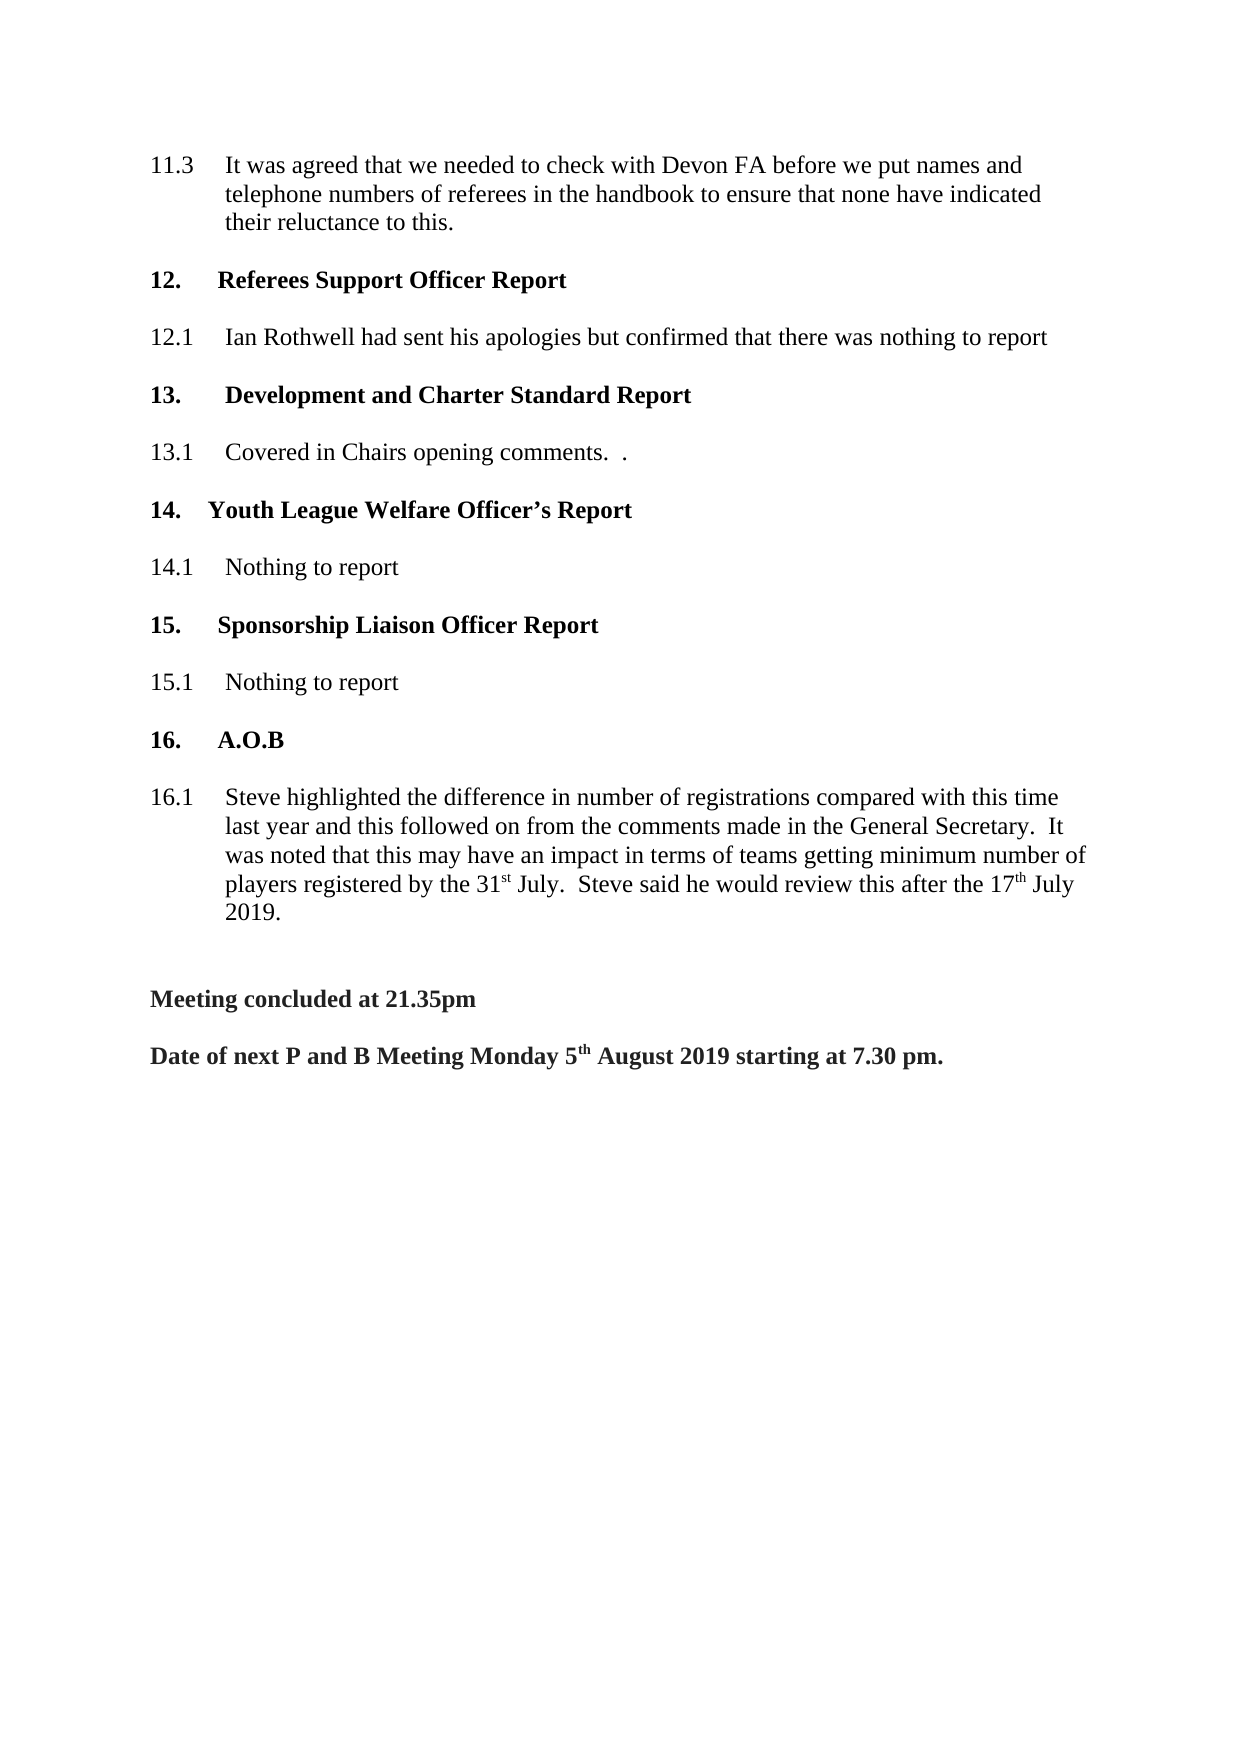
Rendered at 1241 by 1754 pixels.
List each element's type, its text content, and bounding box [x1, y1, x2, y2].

text 13.1 Covered in Chairs opening comments. . [150, 437, 1090, 466]
text 13. Development and Charter Standard Report [150, 380, 1090, 409]
text 14.1 Nothing to report [150, 552, 1090, 581]
text 14. Youth League Welfare Officer’s Report [150, 495, 1090, 524]
text 16.1 Steve highlighted the difference in number of registrations compared with this time last year and this followed on from the comments made in the General Secretary. It was noted that this may have an impact in terms of teams getting minimum number of players registered by the 31st July. Steve said he would review this after the 17th July 2019. [150, 782, 1090, 926]
text Date of next P and B Meeting Monday 5th August 2019 starting at 7.30 pm. [150, 1041, 1090, 1070]
text 15.1 Nothing to report [150, 667, 1090, 696]
text 12.1 Ian Rothwell had sent his apologies but confirmed that there was nothing to report [150, 322, 1090, 351]
text 16. A.O.B [150, 725, 1090, 754]
text 15. Sponsorship Liaison Officer Report [150, 610, 1090, 639]
text 12. Referees Support Officer Report [150, 265, 1090, 294]
text Meeting concluded at 21.35pm [150, 984, 1090, 1012]
text 11.3 It was agreed that we needed to check with Devon FA before we put names and telephone numbers of referees in the handbook to ensure that none have indicated their reluctance to this. [150, 150, 1090, 236]
